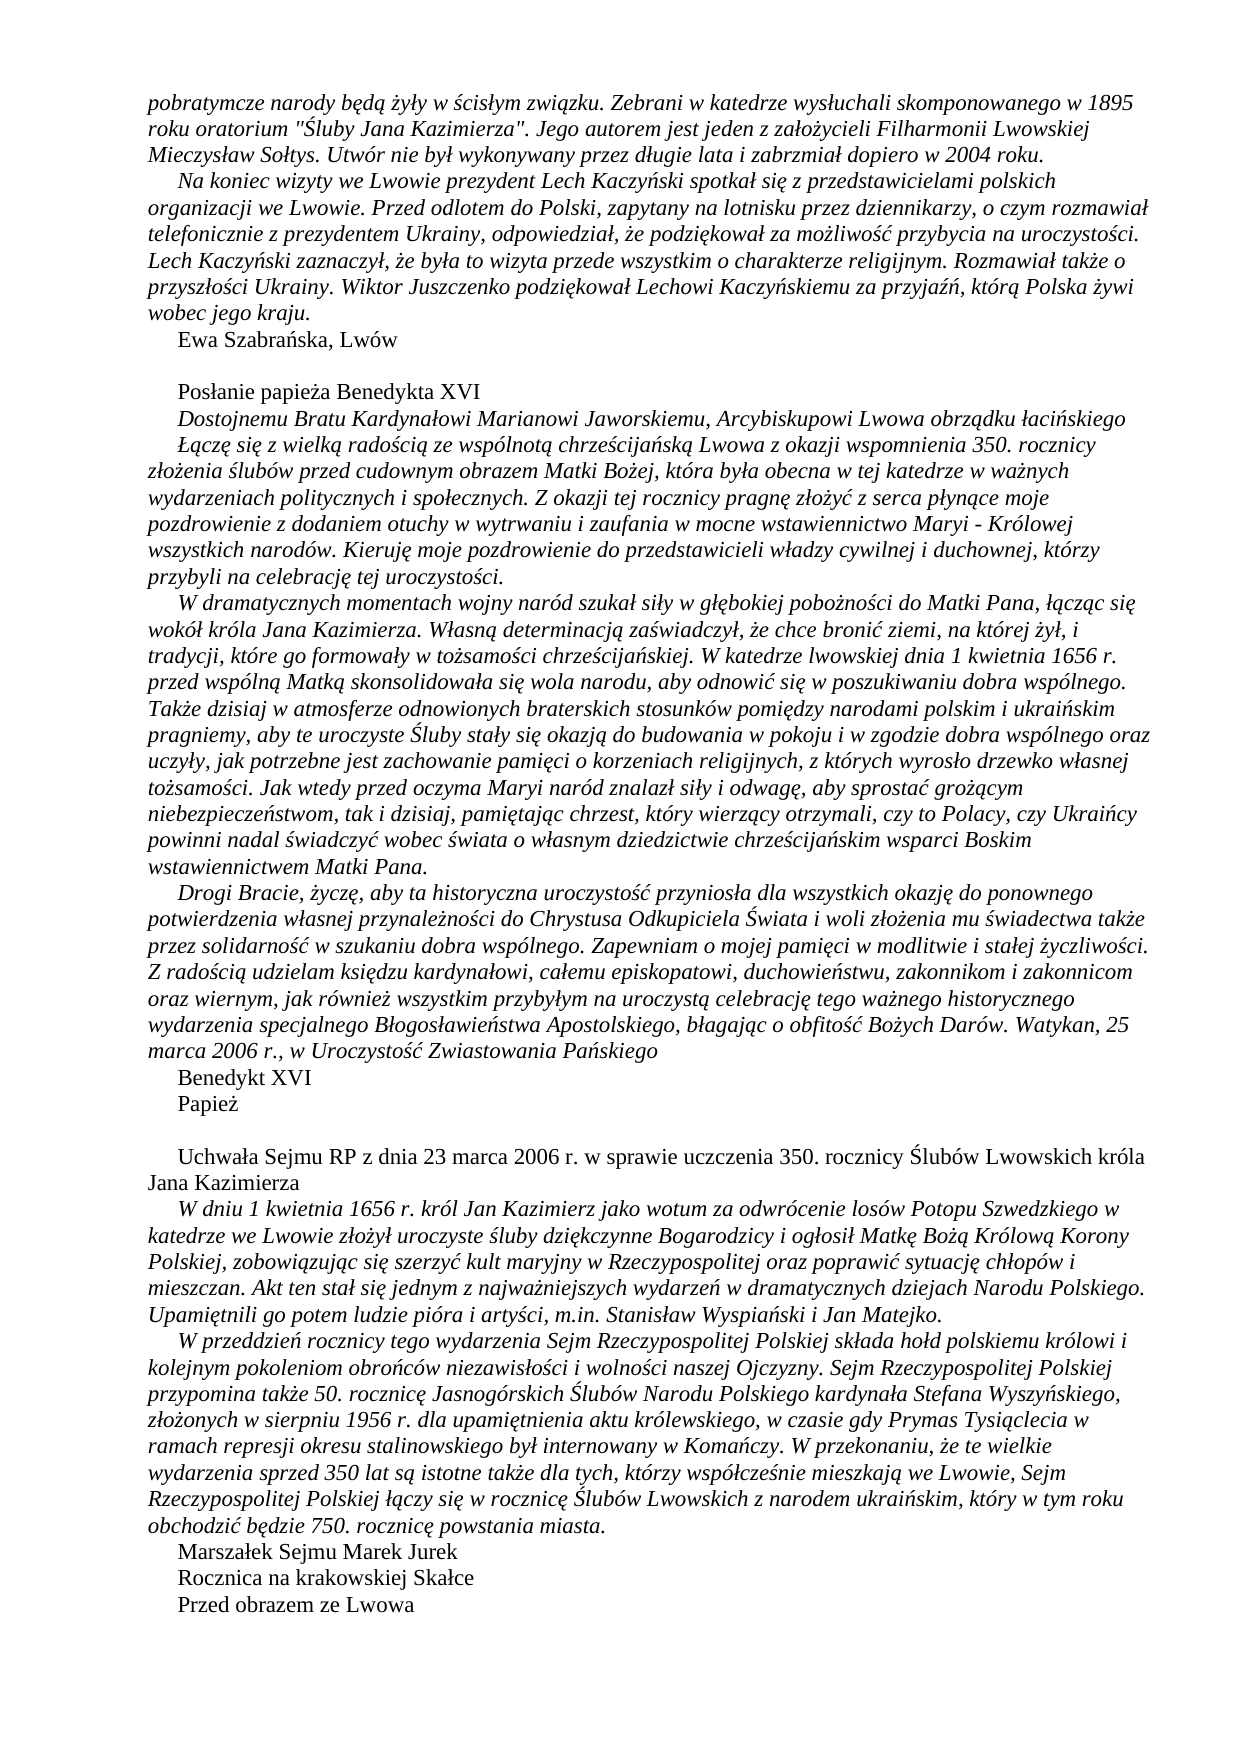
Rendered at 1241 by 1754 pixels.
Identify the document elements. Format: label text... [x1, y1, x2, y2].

text Na koniec wizyty we Lwowie prezydent Lech Kaczyński spotkał się z przedstawicielami polskich organizacji we Lwowie. Przed odlotem do Polski, zapytany na lotnisku przez dziennikarzy, o czym rozmawiał telefonicznie z prezydentem Ukrainy, odpowiedział, że podziękował za możliwość przybycia na uroczystości. Lech Kaczyński zaznaczył, że była to wizyta przede wszystkim o charakterze religijnym. Rozmawiał także o przyszłości Ukrainy. Wiktor Juszczenko podziękował Lechowi Kaczyńskiemu za przyjaźń, którą Polska żywi wobec jego kraju. [148, 168, 1152, 326]
text Uchwała Sejmu RP z dnia 23 marca 2006 r. w sprawie uczczenia 350. rocznicy Ślubów Lwowskich króla Jana Kazimierza [148, 1143, 1152, 1195]
text Benedykt XVI [148, 1064, 1152, 1090]
text Drogi Bracie, życzę, aby ta historyczna uroczystość przyniosła dla wszystkich okazję do ponownego potwierdzenia własnej przynależności do Chrystusa Odkupiciela Świata i woli złożenia mu świadectwa także przez solidarność w szukaniu dobra wspólnego. Zapewniam o mojej pamięci w modlitwie i stałej życzliwości. Z radością udzielam księdzu kardynałowi, całemu episkopatowi, duchowieństwu, zakonnikom i zakonnicom oraz wiernym, jak również wszystkim przybyłym na uroczystą celebrację tego ważnego historycznego wydarzenia specjalnego Błogosławieństwa Apostolskiego, błagając o obfitość Bożych Darów. Watykan, 25 marca 2006 r., w Uroczystość Zwiastowania Pańskiego [148, 879, 1152, 1064]
text Dostojnemu Bratu Kardynałowi Marianowi Jaworskiemu, Arcybiskupowi Lwowa obrządku łacińskiego [148, 405, 1152, 431]
text Papież [148, 1090, 1152, 1116]
text W dniu 1 kwietnia 1656 r. król Jan Kazimierz jako wotum za odwrócenie losów Potopu Szwedzkiego w katedrze we Lwowie złożył uroczyste śluby dziękczynne Bogarodzicy i ogłosił Matkę Bożą Królową Korony Polskiej, zobowiązując się szerzyć kult maryjny w Rzeczypospolitej oraz poprawić sytuację chłopów i mieszczan. Akt ten stał się jednym z najważniejszych wydarzeń w dramatycznych dziejach Narodu Polskiego. Upamiętnili go potem ludzie pióra i artyści, m.in. Stanisław Wyspiański i Jan Matejko. [148, 1195, 1152, 1327]
text W dramatycznych momentach wojny naród szukał siły w głębokiej pobożności do Matki Pana, łącząc się wokół króla Jana Kazimierza. Własną determinacją zaświadczył, że chce bronić ziemi, na której żył, i tradycji, które go formowały w tożsamości chrześcijańskiej. W katedrze lwowskiej dnia 1 kwietnia 1656 r. przed wspólną Matką skonsolidowała się wola narodu, aby odnowić się w poszukiwaniu dobra wspólnego. Także dzisiaj w atmosferze odnowionych braterskich stosunków pomiędzy narodami polskim i ukraińskim pragniemy, aby te uroczyste Śluby stały się okazją do budowania w pokoju i w zgodzie dobra wspólnego oraz uczyły, jak potrzebne jest zachowanie pamięci o korzeniach religijnych, z których wyrosło drzewko własnej tożsamości. Jak wtedy przed oczyma Maryi naród znalazł siły i odwagę, aby sprostać grożącym niebezpieczeństwom, tak i dzisiaj, pamiętając chrzest, który wierzący otrzymali, czy to Polacy, czy Ukraińcy powinni nadal świadczyć wobec świata o własnym dziedzictwie chrześcijańskim wsparci Boskim wstawiennictwem Matki Pana. [148, 589, 1152, 879]
text Łączę się z wielką radością ze wspólnotą chrześcijańską Lwowa z okazji wspomnienia 350. rocznicy złożenia ślubów przed cudownym obrazem Matki Bożej, która była obecna w tej katedrze w ważnych wydarzeniach politycznych i społecznych. Z okazji tej rocznicy pragnę złożyć z serca płynące moje pozdrowienie z dodaniem otuchy w wytrwaniu i zaufania w mocne wstawiennictwo Maryi - Królowej wszystkich narodów. Kieruję moje pozdrowienie do przedstawicieli władzy cywilnej i duchownej, którzy przybyli na celebrację tej uroczystości. [148, 431, 1152, 589]
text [148, 88, 1152, 168]
text W przeddzień rocznicy tego wydarzenia Sejm Rzeczypospolitej Polskiej składa hołd polskiemu królowi i kolejnym pokoleniom obrońców niezawisłości i wolności naszej Ojczyzny. Sejm Rzeczypospolitej Polskiej przypomina także 50. rocznicę Jasnogórskich Ślubów Narodu Polskiego kardynała Stefana Wyszyńskiego, złożonych w sierpniu 1956 r. dla upamiętnienia aktu królewskiego, w czasie gdy Prymas Tysiąclecia w ramach represji okresu stalinowskiego był internowany w Komańczy. W przekonaniu, że te wielkie wydarzenia sprzed 350 lat są istotne także dla tych, którzy współcześnie mieszkają we Lwowie, Sejm Rzeczypospolitej Polskiej łączy się w rocznicę Ślubów Lwowskich z narodem ukraińskim, który w tym roku obchodzić będzie 750. rocznicę powstania miasta. [148, 1327, 1152, 1538]
text Rocznica na krakowskiej Skałce [148, 1564, 1152, 1591]
text Przed obrazem ze Lwowa [148, 1591, 1152, 1617]
text Ewa Szabrańska, Lwów [148, 326, 1152, 352]
text Marszałek Sejmu Marek Jurek [148, 1538, 1152, 1564]
text Posłanie papieża Benedykta XVI [148, 378, 1152, 405]
